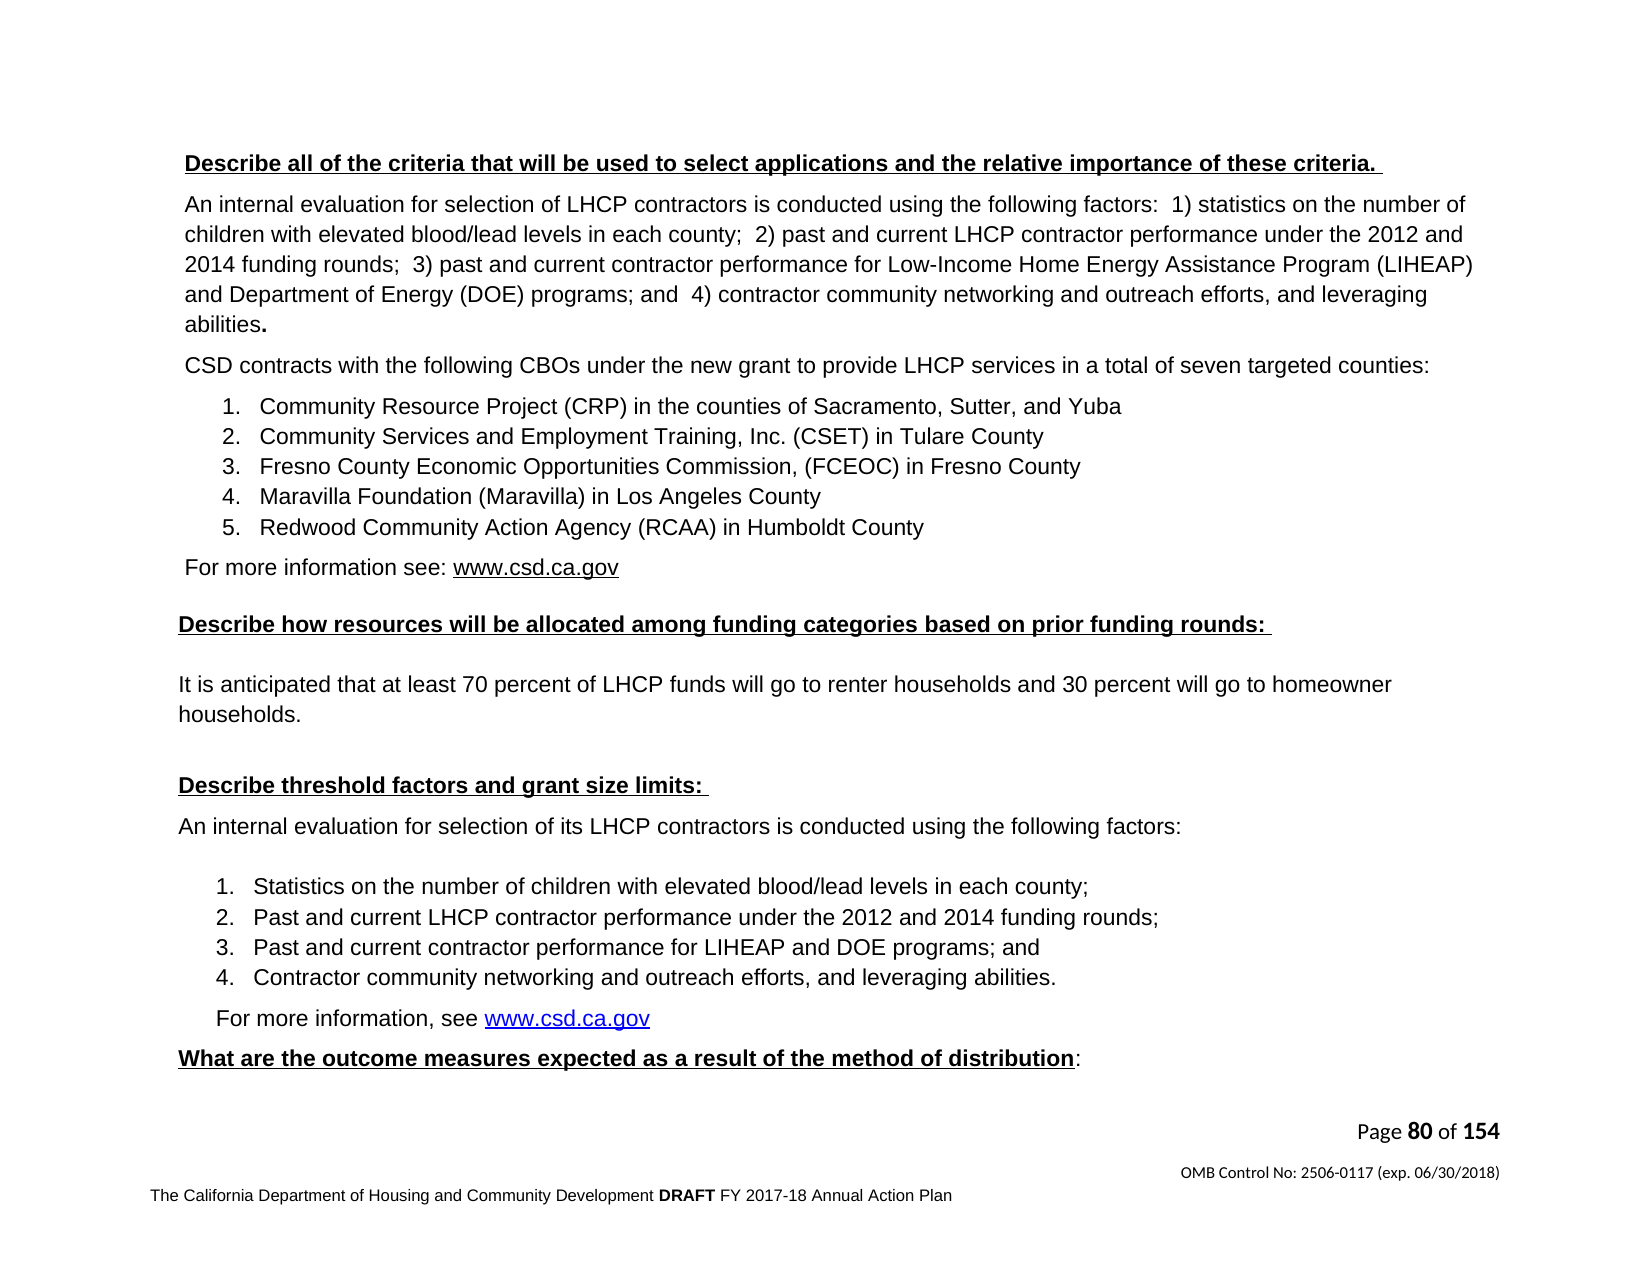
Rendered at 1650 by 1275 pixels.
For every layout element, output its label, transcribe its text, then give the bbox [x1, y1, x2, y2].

text An internal evaluation for selection of LHCP contractors is conducted using the following factors: 1) statistics on the number of children with elevated blood/lead levels in each county; 2) past and current LHCP contractor performance under the 2012 and 2014 funding rounds; 3) past and current contractor performance for Low-Income Home Energy Assistance Program (LIHEAP) and Department of Energy (DOE) programs; and 4) contractor community networking and outreach efforts, and leveraging abilities. [184, 191, 1500, 338]
text Describe all of the criteria that will be used to select applications and the relative importance of these criteria. [184, 150, 1500, 176]
list Community Resource Project (CRP) in the counties of Sacramento, Sutter, and Yuba [222, 393, 1500, 419]
list Statistics on the number of children with elevated blood/lead levels in each county; [216, 873, 1500, 899]
text Describe threshold factors and grant size limits: [178, 772, 1500, 798]
text It is anticipated that at least 70 percent of LHCP funds will go to renter households and 30 percent will go to homeowner households. [178, 671, 1500, 728]
text CSD contracts with the following CBOs under the new grant to provide LHCP services in a total of seven targeted counties: [184, 352, 1500, 378]
text What are the outcome measures expected as a result of the method of distribution: [178, 1045, 1500, 1071]
list Contractor community networking and outreach efforts, and leveraging abilities. [216, 964, 1500, 990]
list Maravilla Foundation (Maravilla) in Los Angeles County [222, 483, 1500, 510]
list Past and current LHCP contractor performance under the 2012 and 2014 funding rounds; [216, 903, 1500, 930]
text Describe how resources will be allocated among funding categories based on prior funding rounds: [178, 611, 1500, 637]
text For more information see: www.csd.ca.gov [184, 554, 1500, 581]
list Redwood Community Action Agency (RCAA) in Humboldt County [222, 513, 1500, 540]
list Fresno County Economic Opportunities Commission, (FCEOC) in Fresno County [222, 453, 1500, 479]
text For more information, see www.csd.ca.gov [216, 1004, 1500, 1031]
list An internal evaluation for selection of its LHCP contractors is conducted using the following factors: [178, 813, 1500, 839]
list Past and current contractor performance for LIHEAP and DOE programs; and [216, 934, 1500, 960]
list Community Services and Employment Training, Inc. (CSET) in Tulare County [222, 423, 1500, 449]
